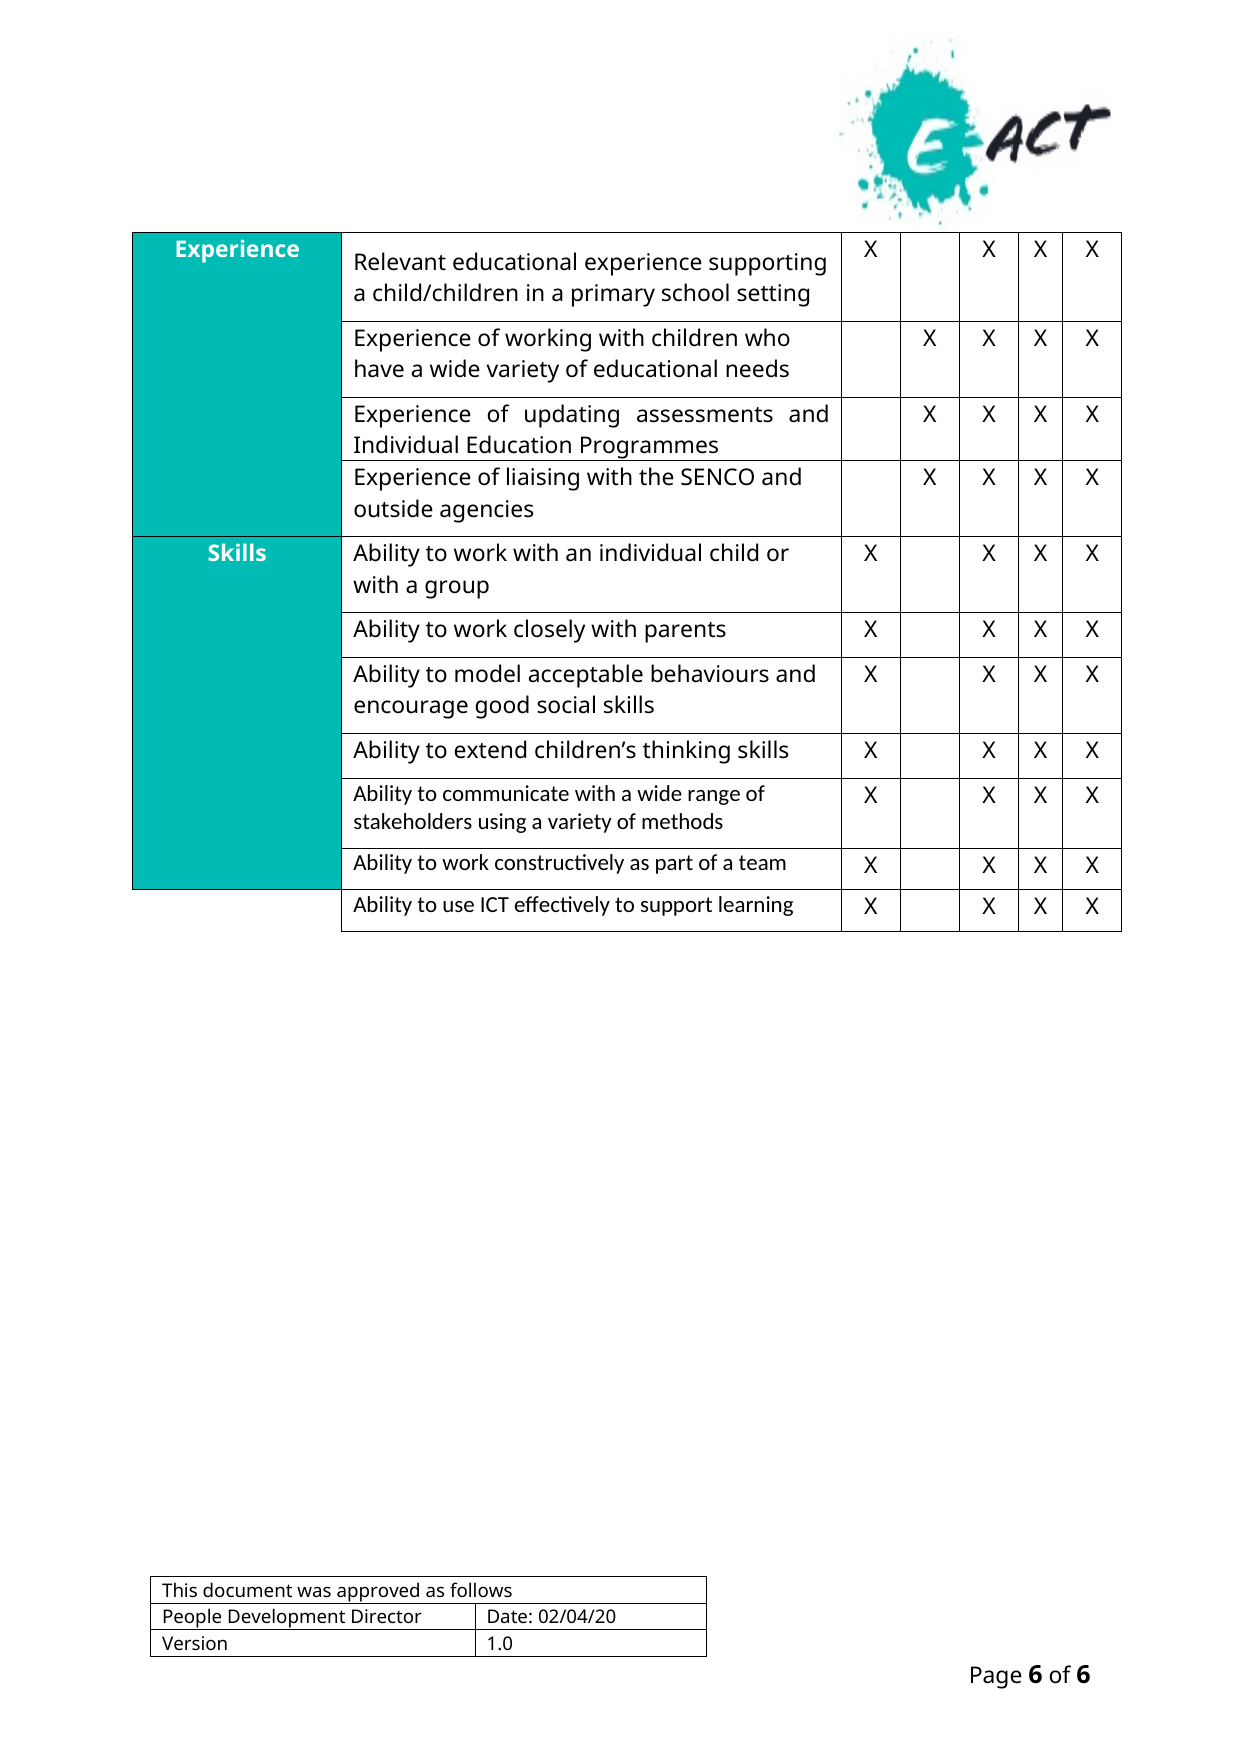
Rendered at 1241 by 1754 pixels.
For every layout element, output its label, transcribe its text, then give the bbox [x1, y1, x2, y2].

table_cell [901, 779, 959, 847]
table_cell X [901, 461, 959, 536]
table_cell [901, 658, 959, 733]
table_cell X [960, 658, 1018, 733]
table_cell X [1063, 849, 1121, 889]
table_cell X [1019, 734, 1062, 778]
table_cell X [1063, 658, 1121, 733]
table_cell X [842, 537, 900, 612]
table_cell X [1019, 658, 1062, 733]
table_cell [901, 613, 959, 657]
table_cell Ability to work closely with parents [342, 613, 841, 657]
table_cell X [842, 779, 900, 847]
table_cell X [1019, 233, 1062, 321]
table_cell X [960, 398, 1018, 460]
table_cell X [842, 658, 900, 733]
table_cell Ability to communicate with a wide range of stakeholders using a variety of methods [342, 779, 841, 847]
table_cell Relevant educational experience supporting a child/children in a primary school setting [342, 233, 841, 321]
table_cell Ability to use ICT effectively to support learning [342, 890, 841, 931]
table_cell X [960, 849, 1018, 889]
table_cell X [1019, 461, 1062, 536]
table_cell X [960, 779, 1018, 847]
table_cell X [1063, 322, 1121, 397]
table_cell X [842, 849, 900, 889]
table_cell [842, 322, 900, 397]
table_cell X [960, 890, 1018, 931]
table_cell Ability to model acceptable behaviours and encourage good social skills [342, 658, 841, 733]
table_cell X [901, 322, 959, 397]
table_cell X [842, 233, 900, 321]
table_cell X [842, 613, 900, 657]
table_cell X [1019, 890, 1062, 931]
table_cell X [1063, 461, 1121, 536]
table_cell X [960, 461, 1018, 536]
table_cell X [1019, 398, 1062, 460]
table_cell X [1063, 398, 1121, 460]
table_cell X [960, 613, 1018, 657]
table_cell Ability to extend children’s thinking skills [342, 734, 841, 778]
table_cell X [960, 537, 1018, 612]
table_cell Experience of working with children who have a wide variety of educational needs [342, 322, 841, 397]
table_cell [901, 849, 959, 889]
table_cell [842, 398, 900, 460]
table_cell [901, 233, 959, 321]
table_cell Ability to work with an individual child or with a group [342, 537, 841, 612]
table_cell [842, 461, 900, 536]
table_cell X [842, 890, 900, 931]
table_cell X [960, 233, 1018, 321]
table_cell X [1063, 537, 1121, 612]
table_cell [901, 537, 959, 612]
table_cell Experience of updating assessments and Individual Education Programmes [342, 398, 841, 460]
table_cell Ability to work constructively as part of a team [342, 849, 841, 889]
table_cell X [1019, 849, 1062, 889]
table_cell Experience [133, 233, 341, 536]
table_cell X [1063, 233, 1121, 321]
table_cell X [960, 734, 1018, 778]
table_cell X [1063, 779, 1121, 847]
table_cell Experience of liaising with the SENCO and outside agencies [342, 461, 841, 536]
table_cell X [1019, 537, 1062, 612]
table_cell [901, 890, 959, 931]
table_cell X [960, 322, 1018, 397]
table_cell X [1063, 734, 1121, 778]
table_cell X [1063, 890, 1121, 931]
table_cell X [1019, 613, 1062, 657]
table_cell Skills [133, 537, 341, 889]
table_cell X [1019, 779, 1062, 847]
table_cell X [1063, 613, 1121, 657]
table_cell X [901, 398, 959, 460]
table_cell X [1019, 322, 1062, 397]
picture [839, 36, 1111, 232]
table_cell X [842, 734, 900, 778]
table_cell [901, 734, 959, 778]
